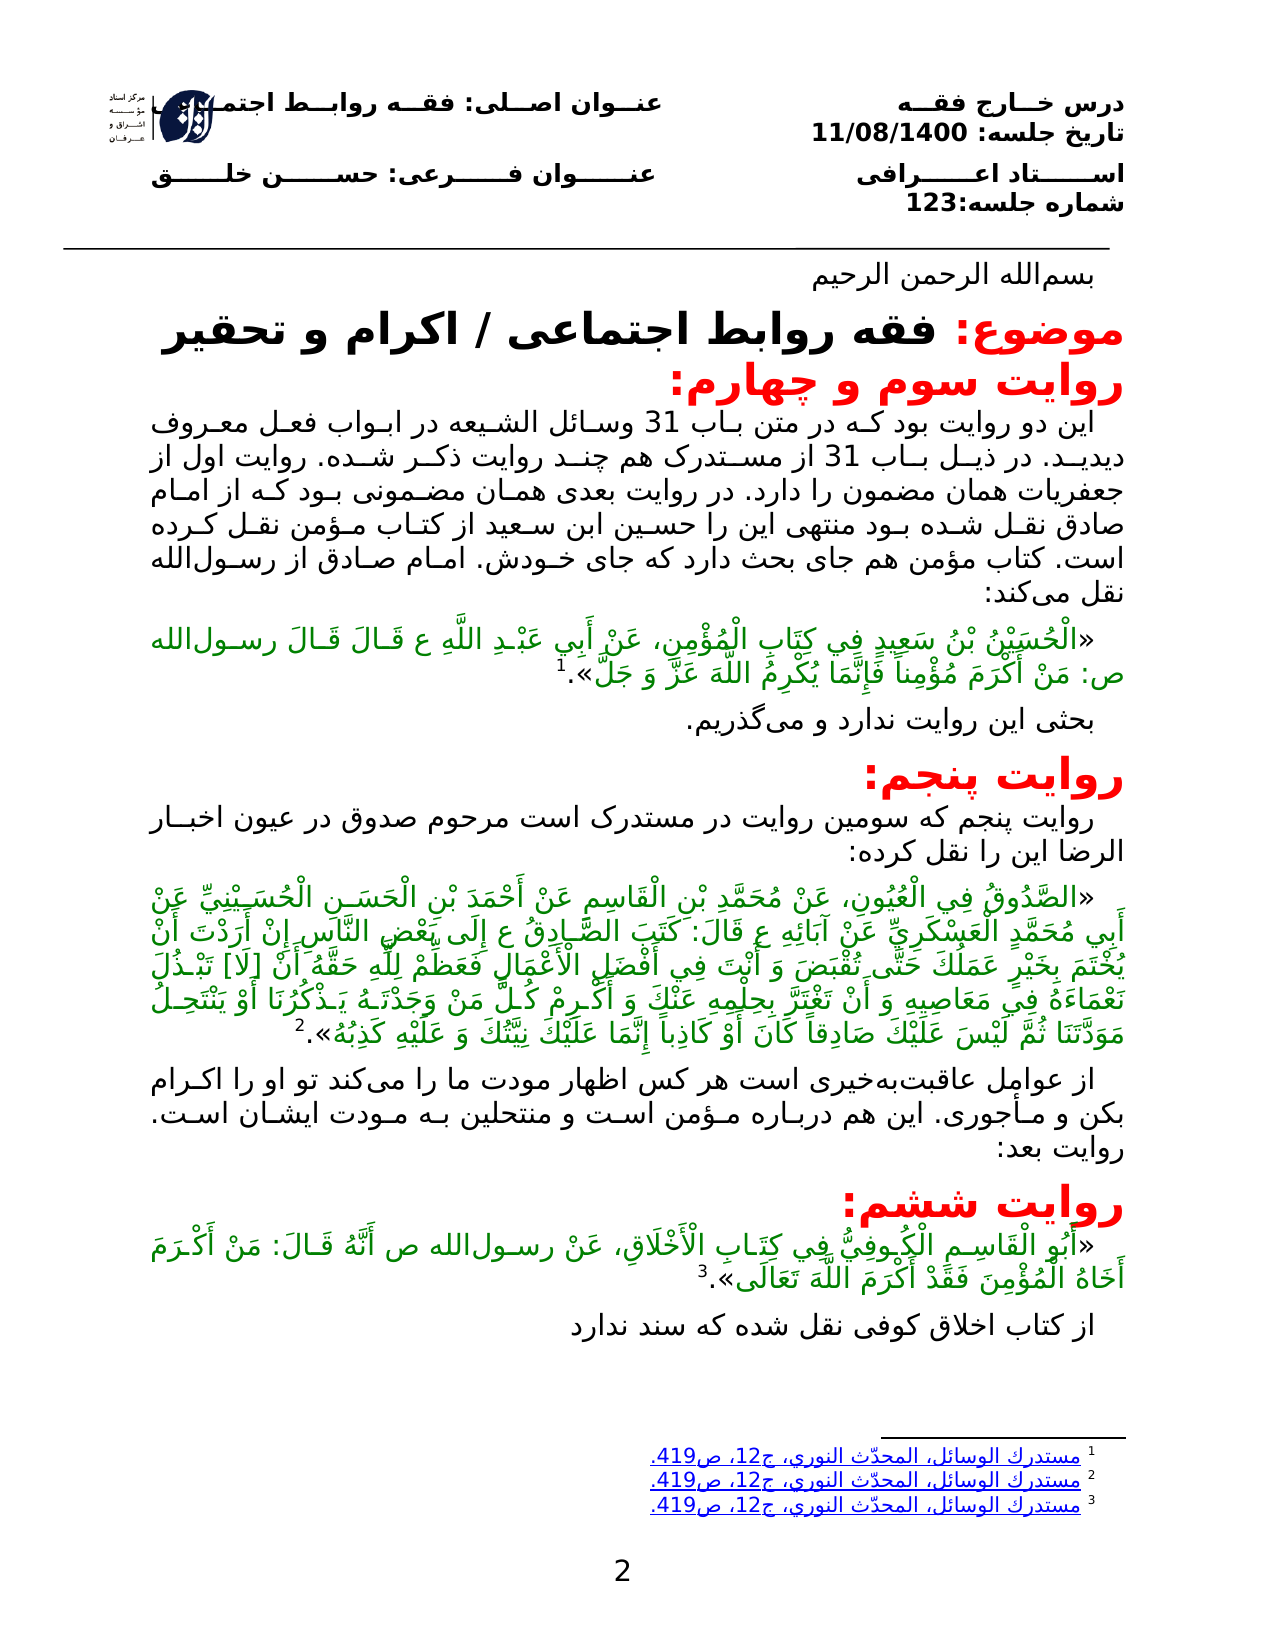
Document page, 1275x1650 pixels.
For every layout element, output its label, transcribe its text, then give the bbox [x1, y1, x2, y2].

subtitle روایت ششم: [150, 1177, 1125, 1228]
text روایت پنجم که سومین روایت در مستدرک است مرحوم صدوق در عیون اخبار الرضا این را نقل کرده: [150, 800, 1125, 868]
text این دو روایت بود که در متن باب 31 وسائل الشیعه در ابواب فعل معروف دیدید. در ذیل باب 31 از مستدرک هم چند روایت ذکر شده. روایت اول از جعفریات همان مضمون را دارد. در روایت بعدی همان مضمونی بود که از امام صادق نقل شده بود منتهی این را حسین ابن سعید از کتاب مؤمن نقل کرده است. کتاب مؤمن هم جای بحث دارد که جای خودش. امام صادق از رسول‌الله نقل می‌کند: [150, 406, 1125, 609]
subtitle روایت پنجم: [150, 749, 1125, 800]
text بحثی این روایت ندارد و می‌گذریم. [150, 702, 1125, 736]
text «الْحُسَيْنُ بْنُ سَعِيدٍ فِي كِتَابِ الْمُؤْمِنِ، عَنْ أَبِي عَبْدِ اللَّهِ ع قَالَ قَالَ رسول‌الله ص: مَنْ أَكْرَمَ مُؤْمِناً فَإِنَّمَا يُكْرِمُ‏ اللَّهَ‏ عَزَّ وَ جَلَّ». [150, 622, 1125, 690]
text «أَبُو الْقَاسِمِ الْكُوفِيُّ فِي كِتَابِ الْأَخْلَاقِ، عَنْ رسول‌الله ص أَنَّهُ قَالَ: مَنْ أَكْرَمَ أَخَاهُ الْمُؤْمِنَ فَقَدْ أَكْرَمَ اللَّهَ تَعَالَى». [150, 1228, 1125, 1296]
text بسم‌الله الرحمن الرحیم [150, 257, 1125, 291]
text از کتاب اخلاق کوفی نقل شده که سند ندارد [150, 1308, 1125, 1342]
picture [102, 86, 215, 146]
text از عوامل عاقبت‌به‌خیری است هر کس اظهار مودت ما را می‌کند تو او را اکرام بکن و مأجوری. این هم درباره مؤمن است و منتحلین به مودت ایشان است. روایت بعد: [150, 1063, 1125, 1164]
text «الصَّدُوقُ فِي الْعُيُونِ، عَنْ مُحَمَّدِ بْنِ الْقَاسِمِ عَنْ أَحْمَدَ بْنِ الْحَسَنِ الْحُسَيْنِيِّ عَنْ أَبِي مُحَمَّدٍ الْعَسْكَرِيِّ عَنْ آبَائِهِ ع قَالَ: كَتَبَ الصَّادِقُ ع إِلَى بَعْضِ النَّاسِ إِنْ أَرَدْتَ أَنْ يُخْتَمَ بِخَيْرٍ عَمَلُكَ حَتَّى‏ تُقْبَضَ‏ وَ أَنْتَ‏ فِي‏ أَفْضَلِ‏ الْأَعْمَالِ فَعَظِّمْ لِلَّهِ حَقَّهُ أَنْ [لَا] تَبْذُلَ نَعْمَاءَهُ فِي مَعَاصِيهِ وَ أَنْ تَغْتَرَّ بِحِلْمِهِ عَنْكَ وَ أَكْرِمْ كُلَّ مَنْ وَجَدْتَهُ يَذْكُرُنَا أَوْ يَنْتَحِلُ مَوَدَّتَنَا ثُمَّ لَيْسَ عَلَيْكَ صَادِقاً كَانَ أَوْ كَاذِباً إِنَّمَا عَلَيْكَ‏ نِيَّتُكَ وَ عَلَيْهِ كَذِبُهُ». [150, 880, 1125, 1050]
subtitle روایت سوم و چهارم: [150, 355, 1125, 406]
subtitle موضوع: فقه روابط اجتماعی / اکرام و تحقیر [150, 304, 1125, 355]
